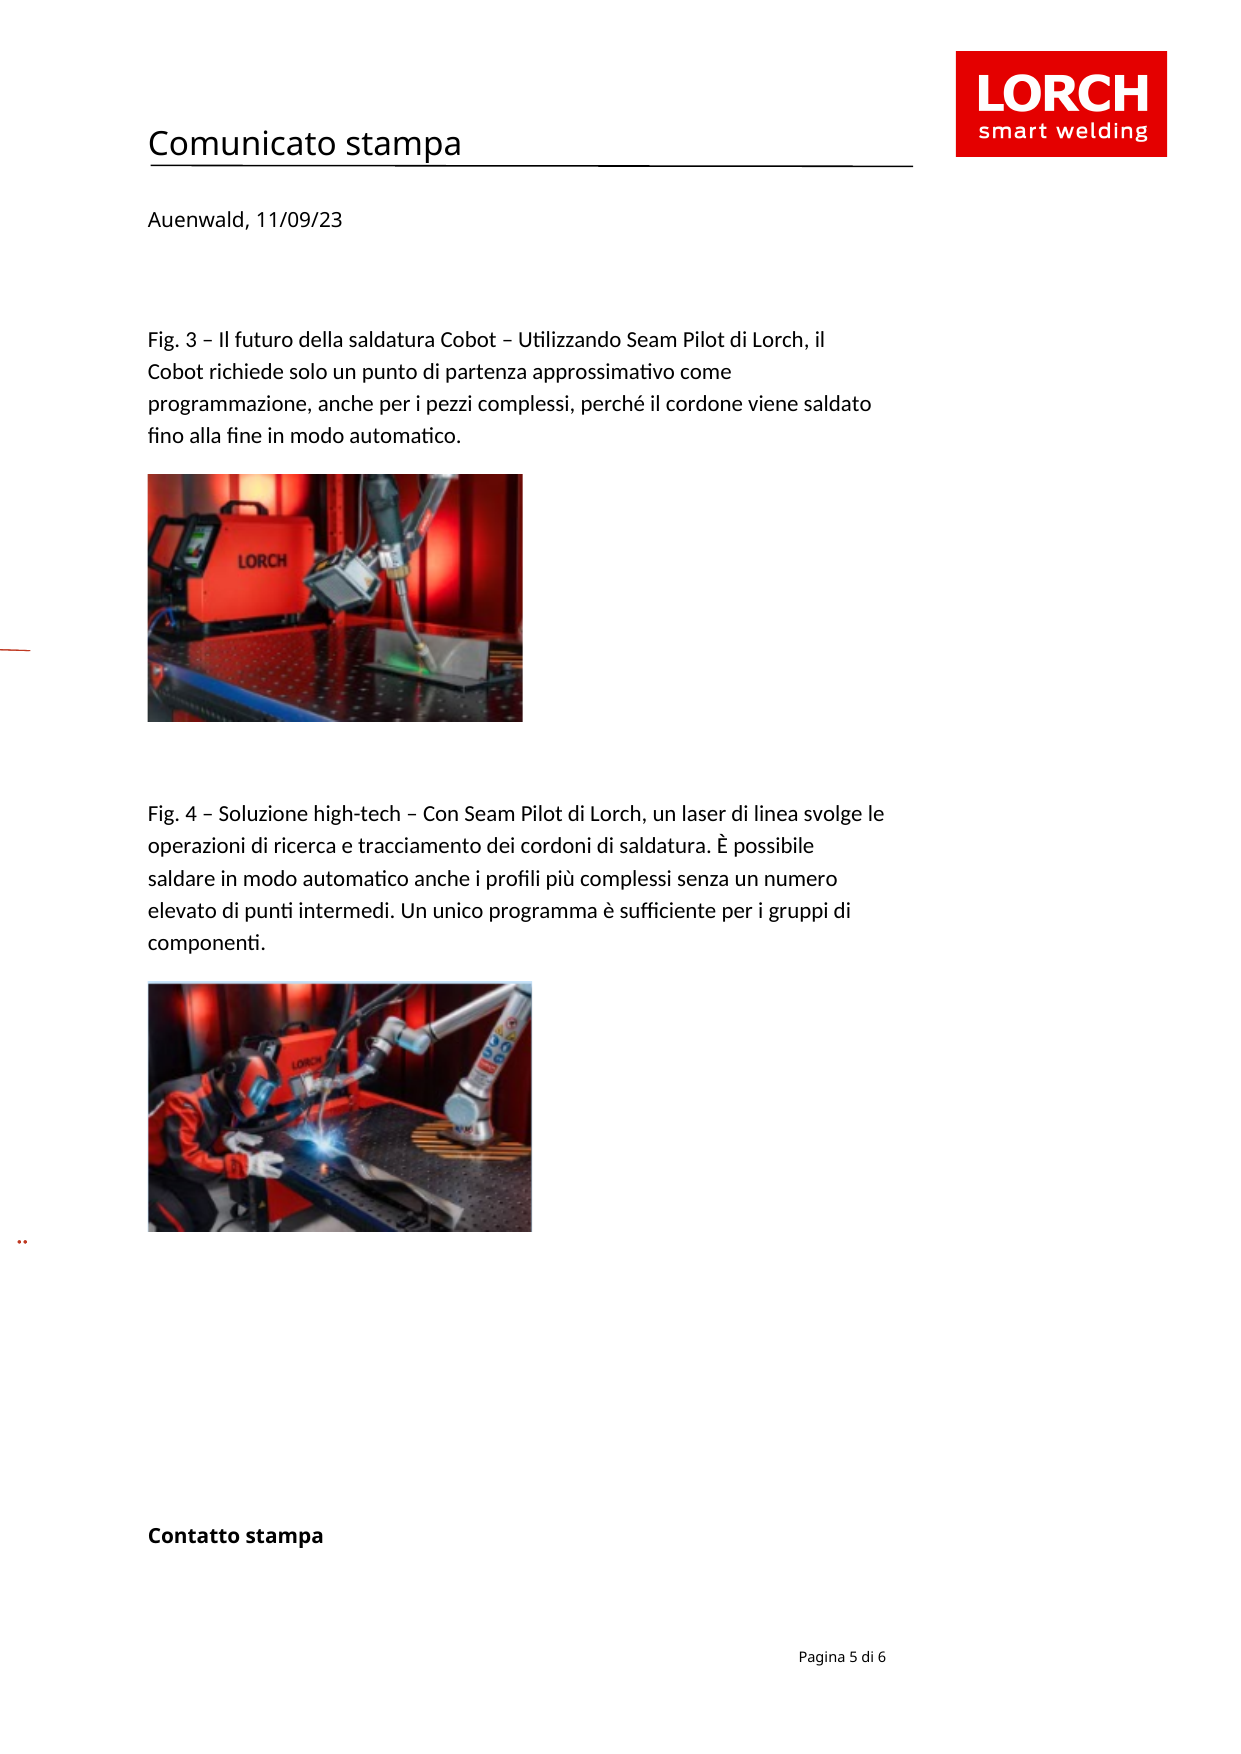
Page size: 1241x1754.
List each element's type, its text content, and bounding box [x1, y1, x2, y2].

picture [147, 474, 523, 722]
picture [147, 981, 533, 1232]
text Fig. 3 – Il futuro della saldatura Cobot – Utilizzando Seam Pilot di Lorch, il Cobot richiede solo un punto di partenza approssimativo come programmazione, anche per i pezzi complessi, perché il cordone viene saldato fino alla fine in modo automatico. [148, 325, 886, 449]
picture [955, 51, 1168, 157]
text Contatto stampa [148, 1521, 886, 1550]
text Fig. 4 – Soluzione high-tech – Con Seam Pilot di Lorch, un laser di linea svolge le operazioni di ricerca e tracciamento dei cordoni di saldatura. È possibile saldare in modo automatico anche i profili più complessi senza un numero elevato di punti intermedi. Un unico programma è sufficiente per i gruppi di componenti. [148, 799, 886, 956]
